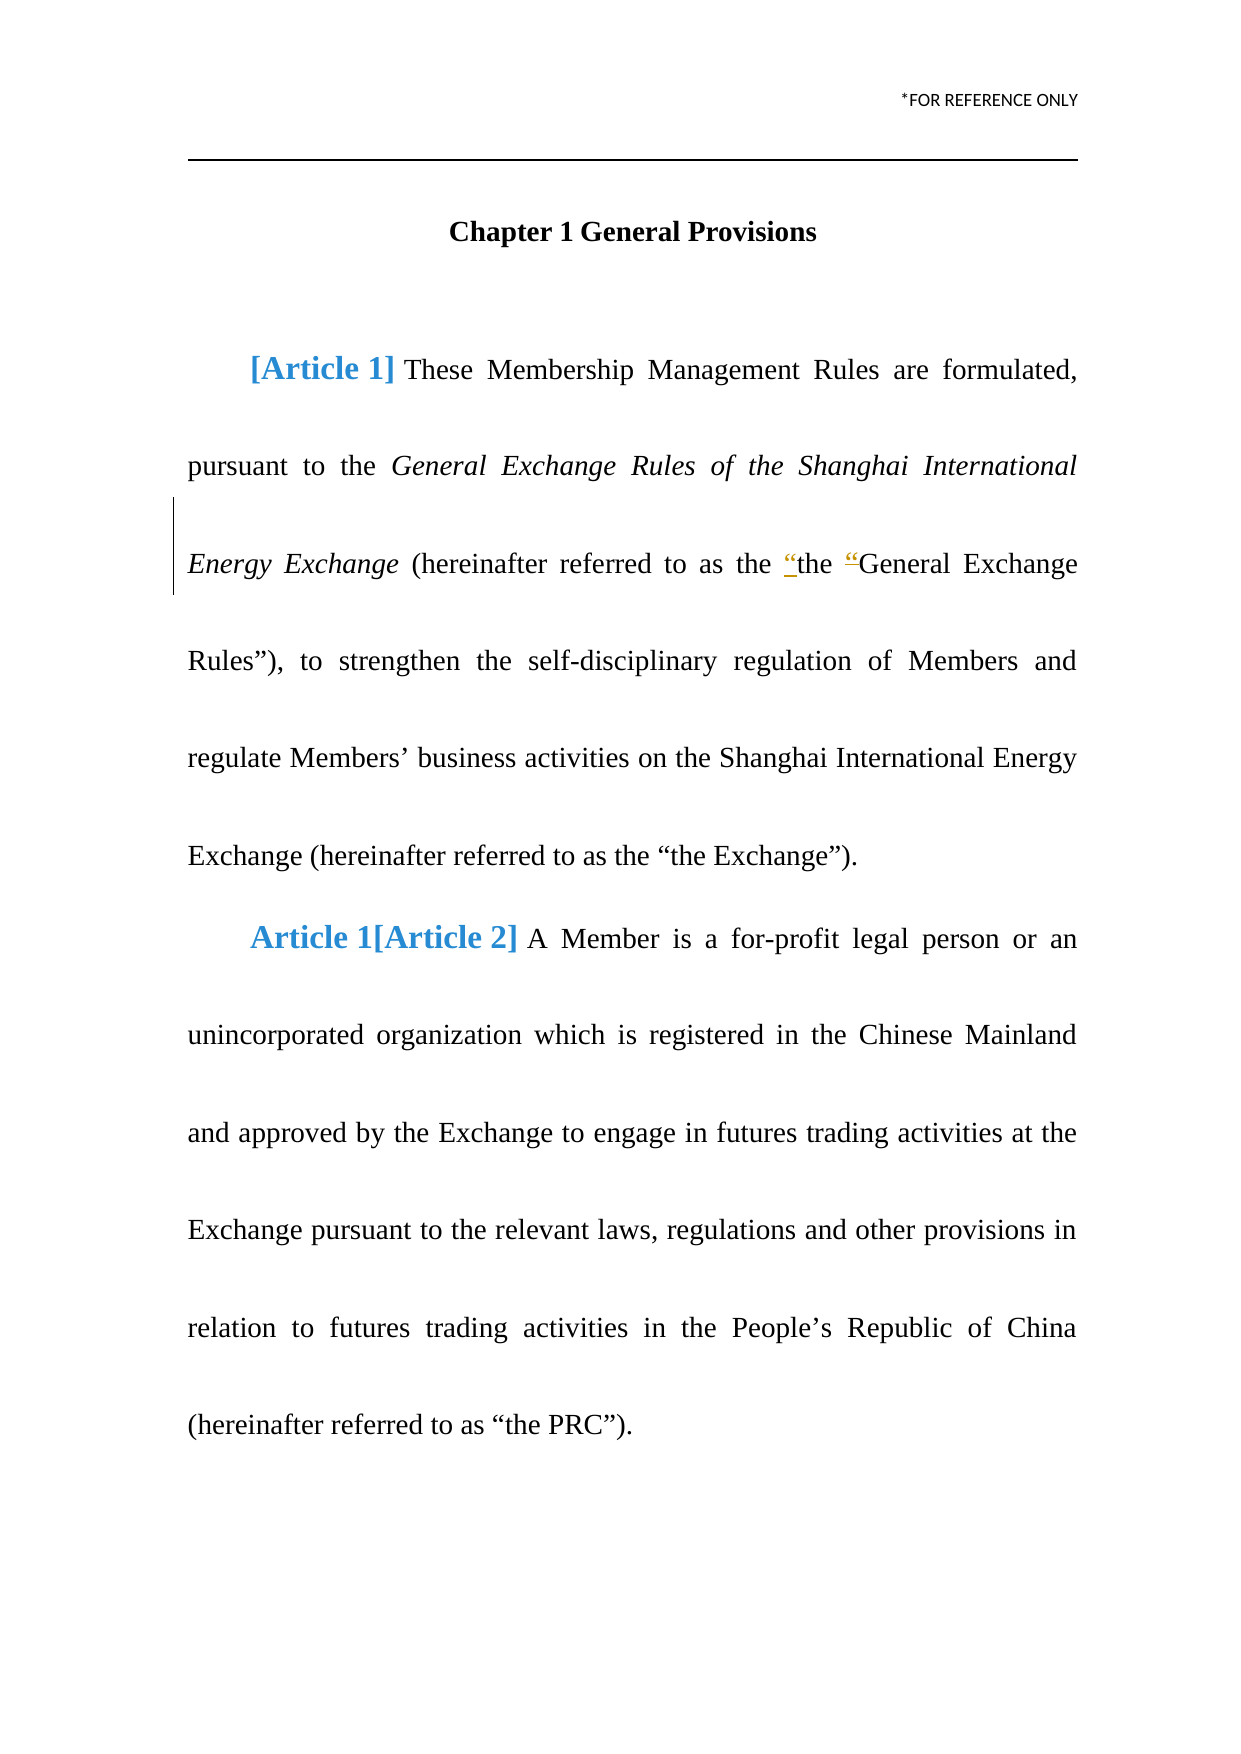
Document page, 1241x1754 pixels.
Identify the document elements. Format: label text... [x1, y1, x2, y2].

list A Member is a for-profit legal person or an unincorporated organization which is registered in the Chinese Mainland and approved by the Exchange to engage in futures trading activities at the Exchange pursuant to the relevant laws, regulations and other provisions in relation to futures trading activities in the People’s Republic of China (hereinafter referred to as “the PRC”). [187, 904, 1078, 1457]
subtitle Chapter 1 General Provisions [187, 199, 1078, 264]
list These Membership Management Rules are formulated, pursuant to the General Exchange Rules of the Shanghai International Energy Exchange (hereinafter referred to as the the General Exchange Rules”), to strengthen the self-disciplinary regulation of Members and regulate Members’ business activities on the Shanghai International Energy Exchange (hereinafter referred to as the “the Exchange”). [187, 335, 1078, 887]
